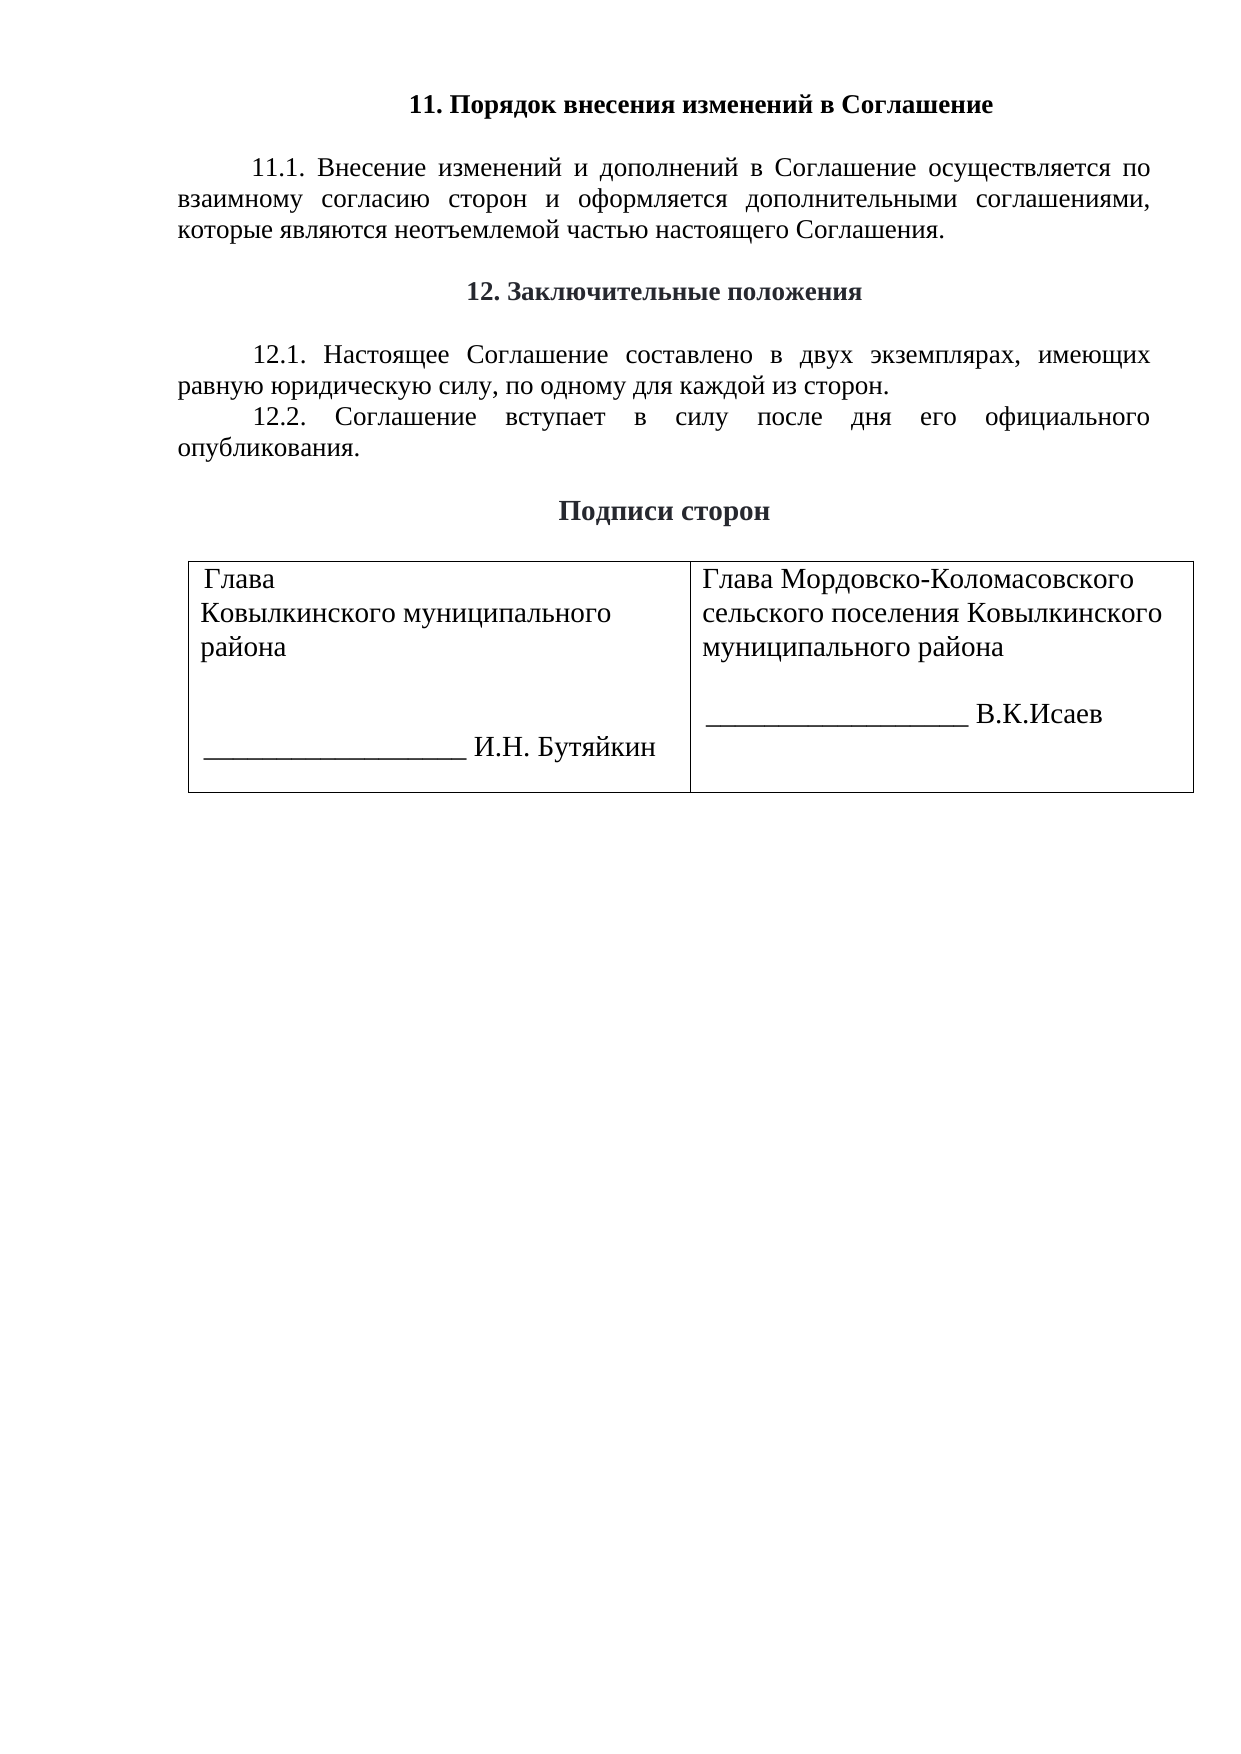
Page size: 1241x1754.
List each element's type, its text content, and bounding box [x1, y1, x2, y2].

text 11.1. Внесение изменений и дополнений в Соглашение осуществляется по взаимному согласию сторон и оформляется дополнительными соглашениями, которые являются неотъемлемой частью настоящего Соглашения. [177, 151, 1152, 244]
text 11. Порядок внесения изменений в Соглашение [177, 89, 1152, 120]
text 12.2. Соглашение вступает в силу после дня его официального опубликования. [177, 400, 1152, 462]
table_header Глава Мордовско-Коломасовского сельского поселения Ковылкинского муниципального района __________________ В.К.Исаев [691, 562, 1193, 792]
text 12.1. Настоящее Соглашение составлено в двух экземплярах, имеющих равную юридическую силу, по одному для каждой из сторон. [177, 338, 1152, 400]
text Подписи сторон [177, 493, 1152, 527]
text 12. Заключительные положения [177, 276, 1152, 307]
table_header Глава Ковылкинского муниципального района __________________ И.Н. Бутяйкин [189, 562, 690, 792]
